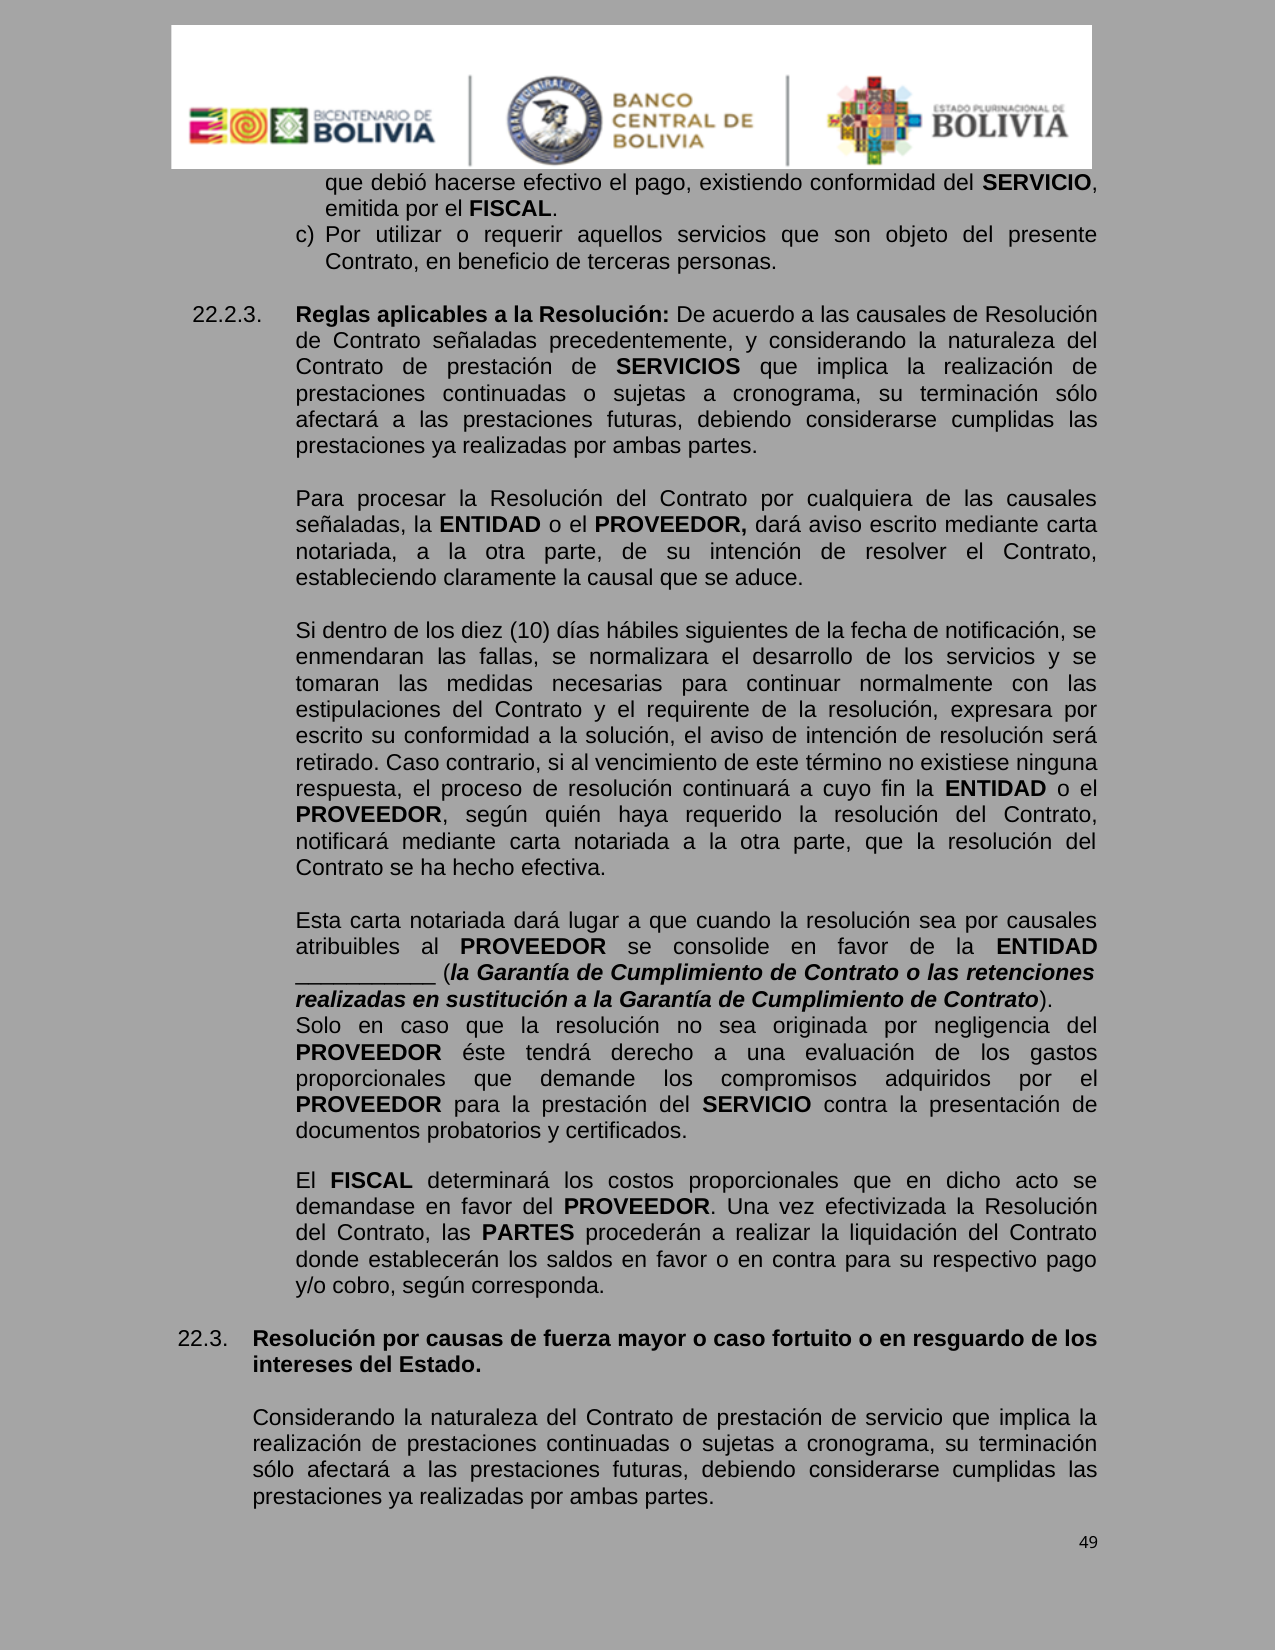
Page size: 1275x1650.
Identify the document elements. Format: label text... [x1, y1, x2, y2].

text Si dentro de los diez (10) días hábiles siguientes de la fecha de notificación, se enmendaran las fallas, se normalizara el desarrollo de los servicios y se tomaran las medidas necesarias para continuar normalmente con las estipulaciones del Contrato y el requirente de la resolución, expresara por escrito su conformidad a la solución, el aviso de intención de resolución será retirado. Caso contrario, si al vencimiento de este término no existiese ninguna respuesta, el proceso de resolución continuará a cuyo fin la ENTIDAD o el PROVEEDOR, según quién haya requerido la resolución del Contrato, notificará mediante carta notariada a la otra parte, que la resolución del Contrato se ha hecho efectiva. [295, 617, 1098, 880]
list Reglas aplicables a la Resolución: De acuerdo a las causales de Resolución de Contrato señaladas precedentemente, y considerando la naturaleza del Contrato de prestación de SERVICIOS que implica la realización de prestaciones continuadas o sujetas a cronograma, su terminación sólo afectará a las prestaciones futuras, debiendo considerarse cumplidas las prestaciones ya realizadas por ambas partes. [192, 301, 1098, 459]
text Considerando la naturaleza del Contrato de prestación de servicio que implica la realización de prestaciones continuadas o sujetas a cronograma, su terminación sólo afectará a las prestaciones futuras, debiendo considerarse cumplidas las prestaciones ya realizadas por ambas partes. [252, 1404, 1098, 1509]
list Resolución por causas de fuerza mayor o caso fortuito o en resguardo de los intereses del Estado. [177, 1325, 1098, 1377]
text El FISCAL determinará los costos proporcionales que en dicho acto se demandase en favor del PROVEEDOR. Una vez efectivizada la Resolución del Contrato, las PARTES procederán a realizar la liquidación del Contrato donde establecerán los saldos en favor o en contra para su respectivo pago y/o cobro, según corresponda. [295, 1167, 1098, 1298]
picture [171, 25, 1092, 169]
text Para procesar la Resolución del Contrato por cualquiera de las causales señaladas, la ENTIDAD o el PROVEEDOR, dará aviso escrito mediante carta notariada, a la otra parte, de su intención de resolver el Contrato, estableciendo claramente la causal que se aduce. [295, 485, 1098, 590]
text Solo en caso que la resolución no sea originada por negligencia del PROVEEDOR éste tendrá derecho a una evaluación de los gastos proporcionales que demande los compromisos adquiridos por el PROVEEDOR para la prestación del SERVICIO contra la presentación de documentos probatorios y certificados. [295, 1012, 1098, 1144]
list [295, 148, 1098, 221]
list Por utilizar o requerir aquellos servicios que son objeto del presente Contrato, en beneficio de terceras personas. [295, 221, 1098, 274]
text Esta carta notariada dará lugar a que cuando la resolución sea por causales atribuibles al PROVEEDOR se consolide en favor de la ENTIDAD ___________ (la Garantía de Cumplimiento de Contrato o las retenciones realizadas en sustitución a la Garantía de Cumplimiento de Contrato). [295, 907, 1098, 1012]
